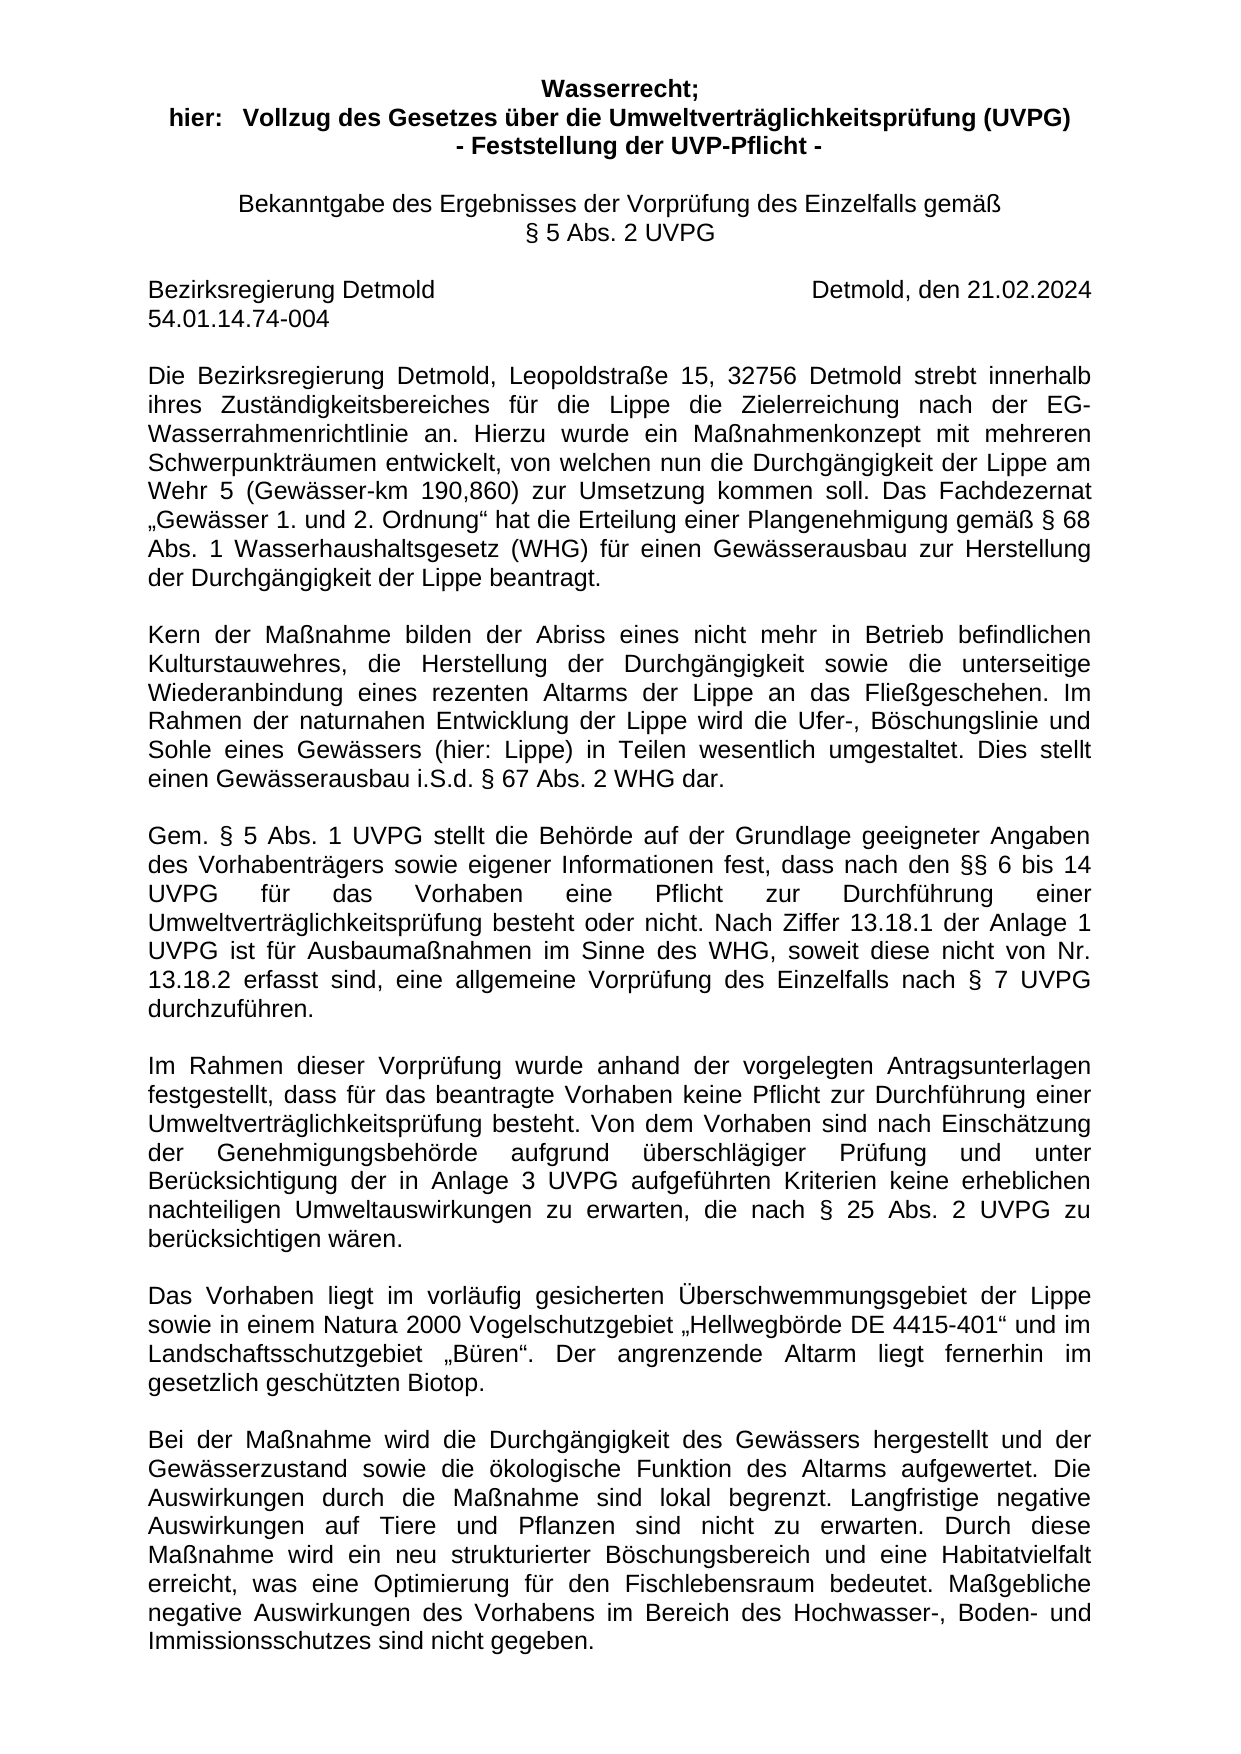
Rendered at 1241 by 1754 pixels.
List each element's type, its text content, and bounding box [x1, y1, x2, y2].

text Kern der Maßnahme bilden der Abriss eines nicht mehr in Betrieb befindlichen Kulturstauwehres, die Herstellung der Durchgängigkeit sowie die unterseitige Wiederanbindung eines rezenten Altarms der Lippe an das Fließgeschehen. Im Rahmen der naturnahen Entwicklung der Lippe wird die Ufer-, Böschungslinie und Sohle eines Gewässers (hier: Lippe) in Teilen wesentlich umgestaltet. Dies stellt einen Gewässerausbau i.S.d. § 67 Abs. 2 WHG dar. [148, 620, 1093, 793]
text 54.01.14.74-004 [148, 304, 1093, 333]
text Gem. § 5 Abs. 1 UVPG stellt die Behörde auf der Grundlage geeigneter Angaben des Vorhabenträgers sowie eigener Informationen fest, dass nach den §§ 6 bis 14 UVPG für das Vorhaben eine Pflicht zur Durchführung einer Umweltverträglichkeitsprüfung besteht oder nicht. Nach Ziffer 13.18.1 der Anlage 1 UVPG ist für Ausbaumaßnahmen im Sinne des WHG, soweit diese nicht von Nr. 13.18.2 erfasst sind, eine allgemeine Vorprüfung des Einzelfalls nach § 7 UVPG durchzuführen. [148, 821, 1093, 1023]
text hier: Vollzug des Gesetzes über die Umweltverträglichkeitsprüfung (UVPG) [148, 103, 1093, 131]
text Das Vorhaben liegt im vorläufig gesicherten Überschwemmungsgebiet der Lippe sowie in einem Natura 2000 Vogelschutzgebiet „Hellwegbörde DE 4415-401“ und im Landschaftsschutzgebiet „Büren“. Der angrenzende Altarm liegt fernerhin im gesetzlich geschützten Biotop. [148, 1281, 1093, 1396]
text Bezirksregierung Detmold Detmold, den 21.02.2024 [148, 275, 1093, 304]
text Wasserrecht; [148, 74, 1093, 103]
text Bekanntgabe des Ergebnisses der Vorprüfung des Einzelfalls gemäß § 5 Abs. 2 UVPG [148, 189, 1093, 246]
text Bei der Maßnahme wird die Durchgängigkeit des Gewässers hergestellt und der Gewässerzustand sowie die ökologische Funktion des Altarms aufgewertet. Die Auswirkungen durch die Maßnahme sind lokal begrenzt. Langfristige negative Auswirkungen auf Tiere und Pflanzen sind nicht zu erwarten. Durch diese Maßnahme wird ein neu strukturierter Böschungsbereich und eine Habitatvielfalt erreicht, was eine Optimierung für den Fischlebensraum bedeutet. Maßgebliche negative Auswirkungen des Vorhabens im Bereich des Hochwasser-, Boden- und Immissionsschutzes sind nicht gegeben. [148, 1425, 1093, 1655]
text - Feststellung der UVP-Pflicht - [185, 131, 1093, 160]
text Im Rahmen dieser Vorprüfung wurde anhand der vorgelegten Antragsunterlagen festgestellt, dass für das beantragte Vorhaben keine Pflicht zur Durchführung einer Umweltverträglichkeitsprüfung besteht. Von dem Vorhaben sind nach Einschätzung der Genehmigungsbehörde aufgrund überschlägiger Prüfung und unter Berücksichtigung der in Anlage 3 UVPG aufgeführten Kriterien keine erheblichen nachteiligen Umweltauswirkungen zu erwarten, die nach § 25 Abs. 2 UVPG zu berücksichtigen wären. [148, 1051, 1093, 1253]
text Die Bezirksregierung Detmold, Leopoldstraße 15, 32756 Detmold strebt innerhalb ihres Zuständigkeitsbereiches für die Lippe die Zielerreichung nach der EG-Wasserrahmenrichtlinie an. Hierzu wurde ein Maßnahmenkonzept mit mehreren Schwerpunkträumen entwickelt, von welchen nun die Durchgängigkeit der Lippe am Wehr 5 (Gewässer-km 190,860) zur Umsetzung kommen soll. Das Fachdezernat „Gewässer 1. und 2. Ordnung“ hat die Erteilung einer Plangenehmigung gemäß § 68 Abs. 1 Wasserhaushaltsgesetz (WHG) für einen Gewässerausbau zur Herstellung der Durchgängigkeit der Lippe beantragt. [148, 361, 1093, 591]
